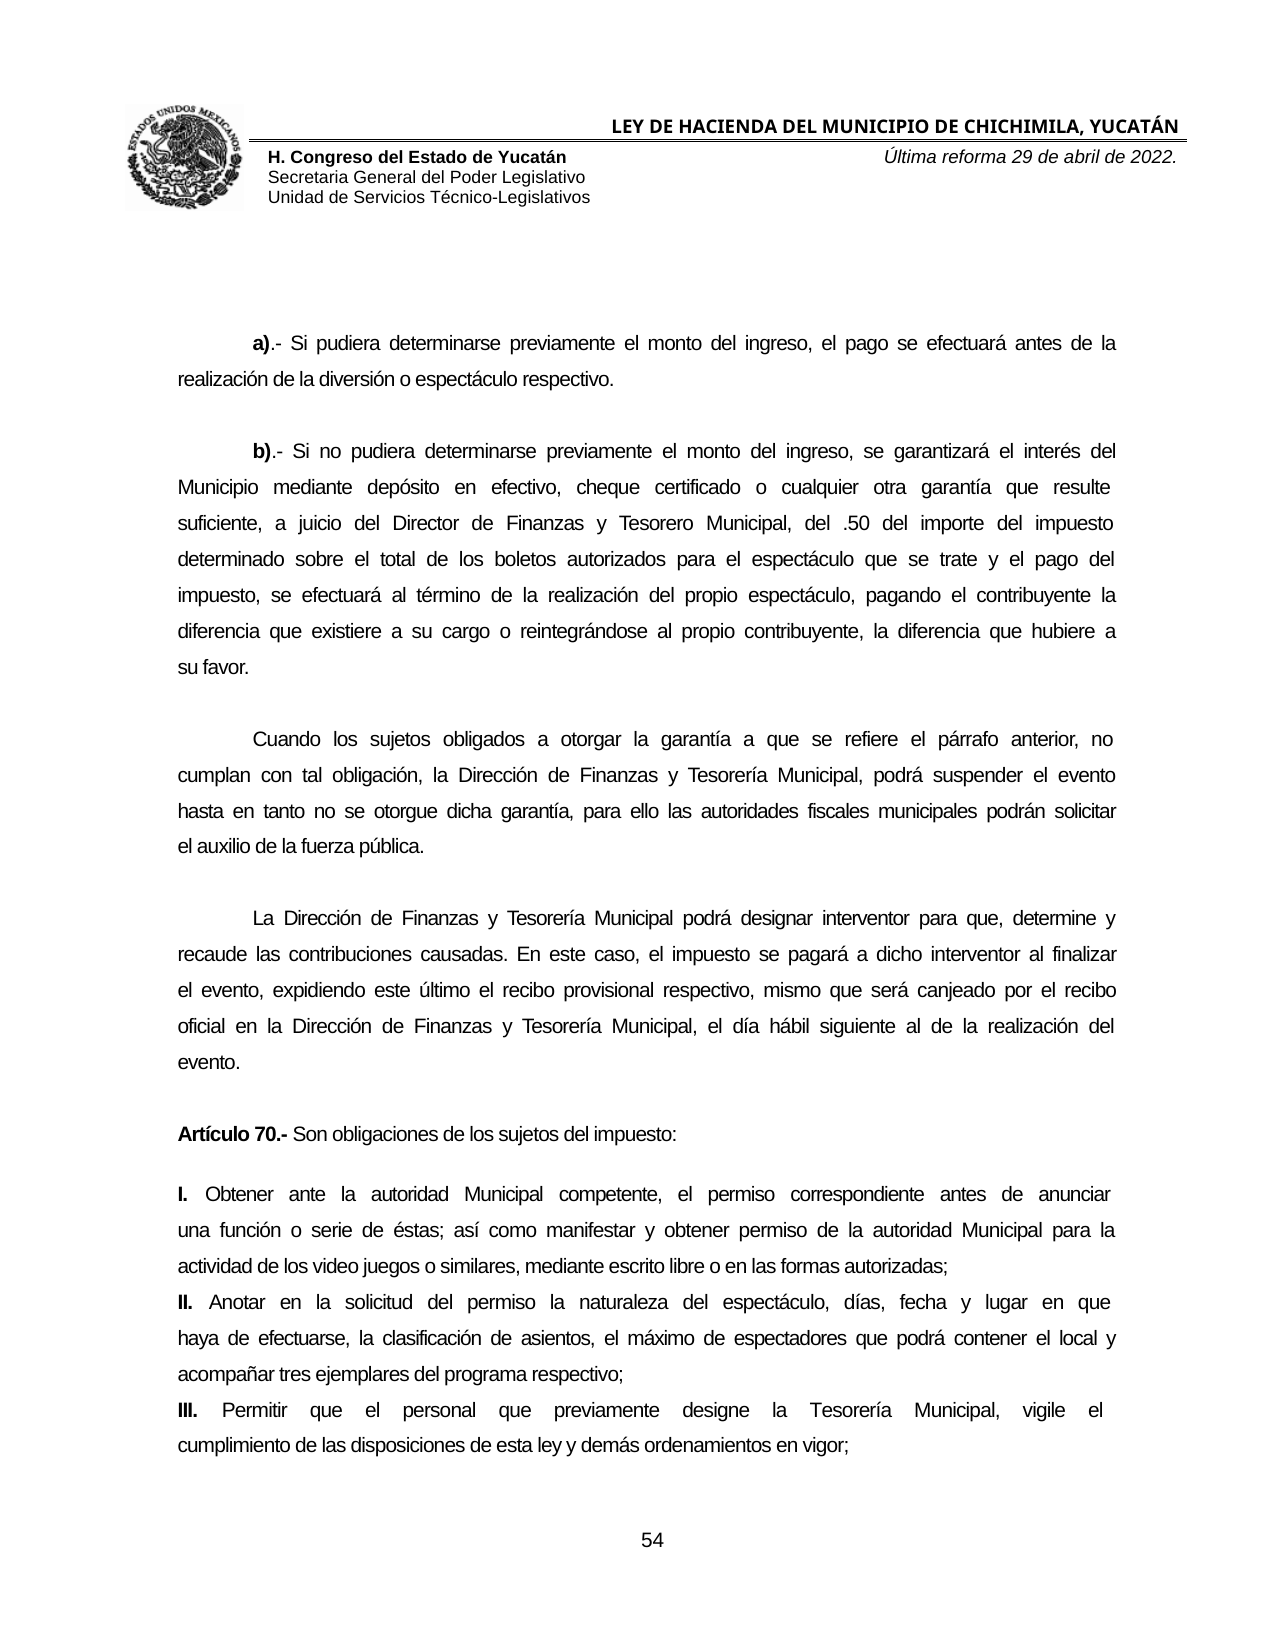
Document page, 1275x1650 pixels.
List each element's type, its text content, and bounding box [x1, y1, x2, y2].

text La Dirección de Finanzas y Tesorería Municipal podrá designar interventor para que, determine y recaude las contribuciones causadas. En este caso, el impuesto se pagará a dicho interventor al finalizar el evento, expidiendo este último el recibo provisional respectivo, mismo que será canjeado por el recibo oficial en la Dirección de Finanzas y Tesorería Municipal, el día hábil siguiente al de la realización del evento. [177, 906, 1127, 1074]
text b).- Si no pudiera determinarse previamente el monto del ingreso, se garantizará el interés del Municipio mediante depósito en efectivo, cheque certificado o cualquier otra garantía que resulte suficiente, a juicio del Director de Finanzas y Tesorero Municipal, del .50 del importe del impuesto determinado sobre el total de los boletos autorizados para el espectáculo que se trate y el pago del impuesto, se efectuará al término de la realización del propio espectáculo, pagando el contribuyente la diferencia que existiere a su cargo o reintegrándose al propio contribuyente, la diferencia que hubiere a su favor. [177, 439, 1127, 679]
text a).- Si pudiera determinarse previamente el monto del ingreso, el pago se efectuará antes de la realización de la diversión o espectáculo respectivo. [177, 331, 1127, 391]
text I. Obtener ante la autoridad Municipal competente, el permiso correspondiente antes de anunciar una función o serie de éstas; así como manifestar y obtener permiso de la autoridad Municipal para la actividad de los video juegos o similares, mediante escrito libre o en las formas autorizadas; [177, 1182, 1127, 1278]
text Artículo 70.- Son obligaciones de los sujetos del impuesto: [177, 1122, 1127, 1146]
text Cuando los sujetos obligados a otorgar la garantía a que se refiere el párrafo anterior, no cumplan con tal obligación, la Dirección de Finanzas y Tesorería Municipal, podrá suspender el evento hasta en tanto no se otorgue dicha garantía, para ello las autoridades fiscales municipales podrán solicitar el auxilio de la fuerza pública. [177, 727, 1127, 858]
text III. Permitir que el personal que previamente designe la Tesorería Municipal, vigile el cumplimiento de las disposiciones de esta ley y demás ordenamientos en vigor; [177, 1397, 1127, 1457]
text II. Anotar en la solicitud del permiso la naturaleza del espectáculo, días, fecha y lugar en que haya de efectuarse, la clasificación de asientos, el máximo de espectadores que podrá contener el local y acompañar tres ejemplares del programa respectivo; [177, 1289, 1127, 1385]
